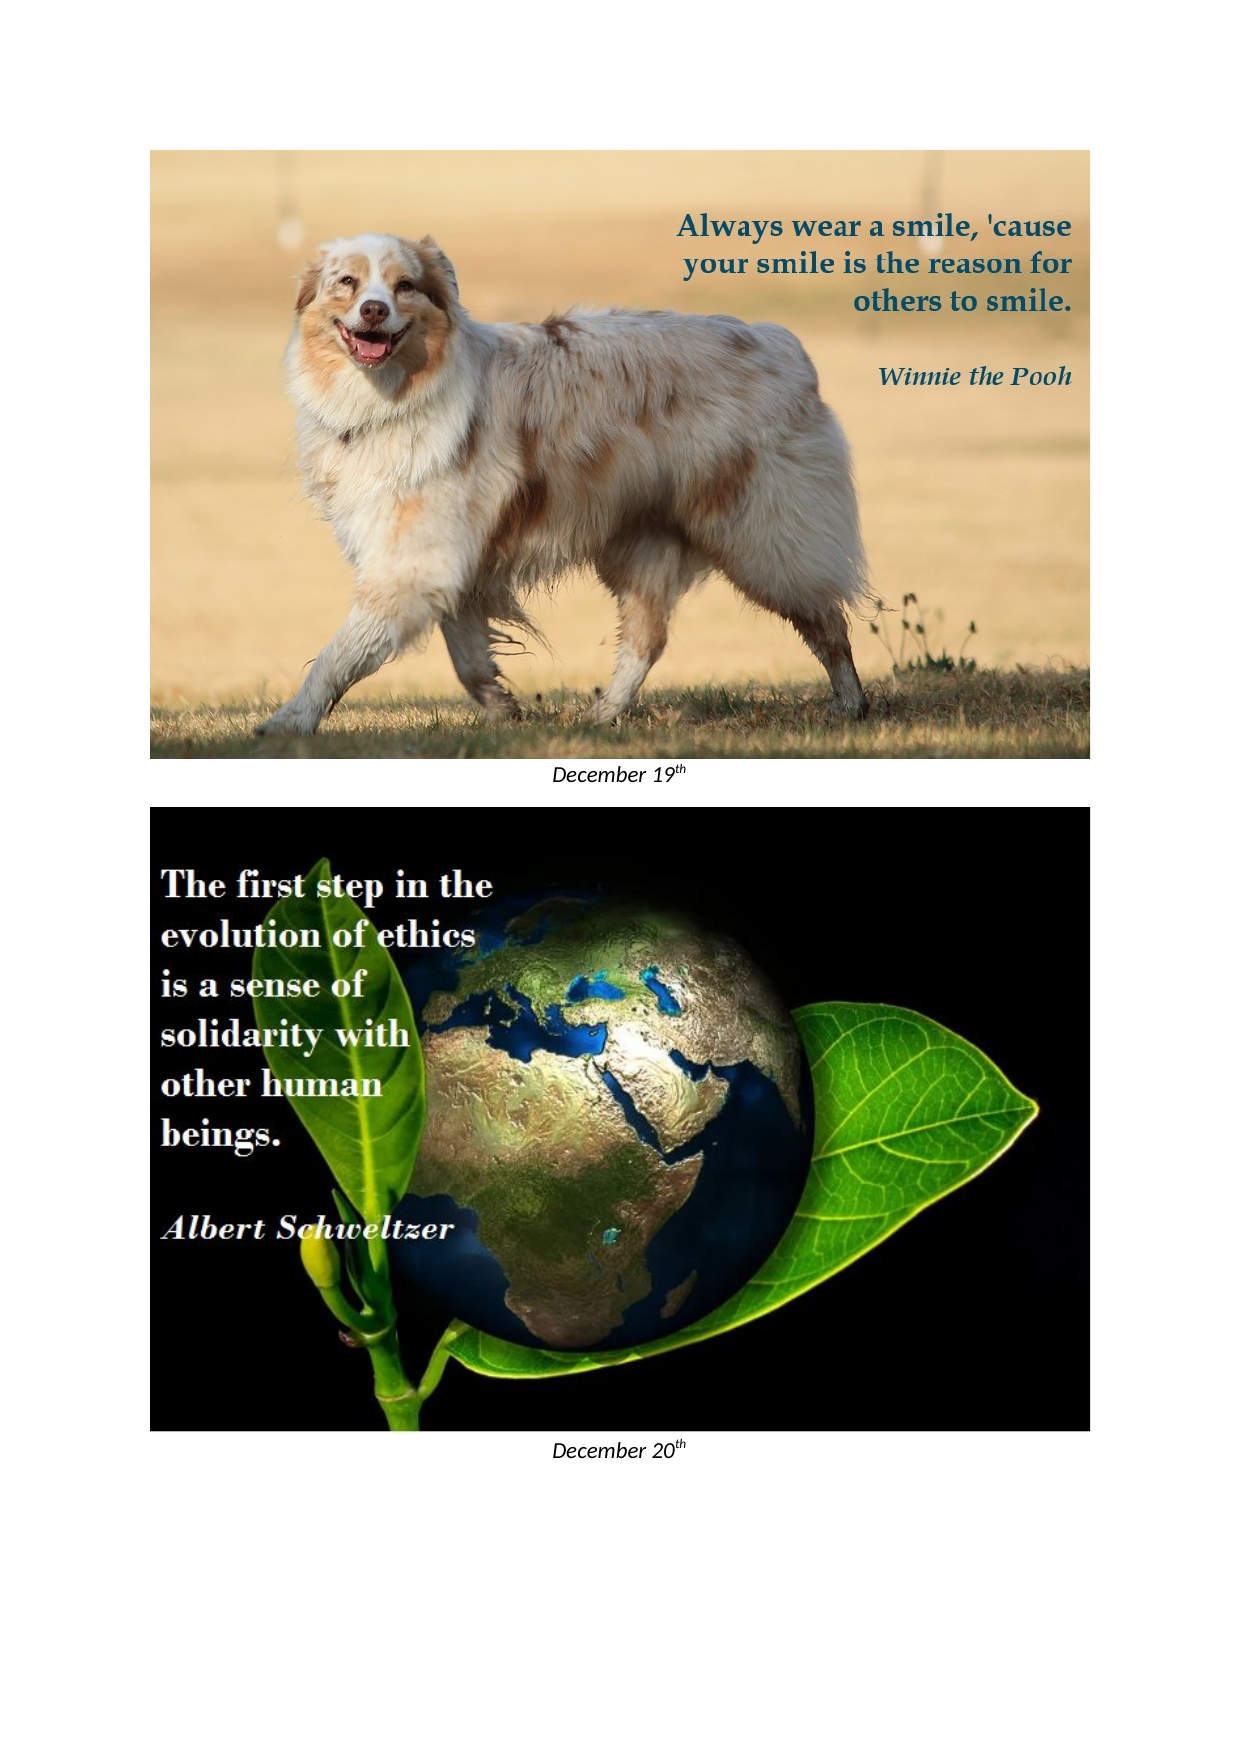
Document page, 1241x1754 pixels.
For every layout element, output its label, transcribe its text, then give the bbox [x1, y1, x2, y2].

text December 20th [150, 1434, 1090, 1464]
picture [150, 150, 1091, 759]
text December 19th [150, 759, 1090, 788]
picture [150, 807, 1091, 1434]
